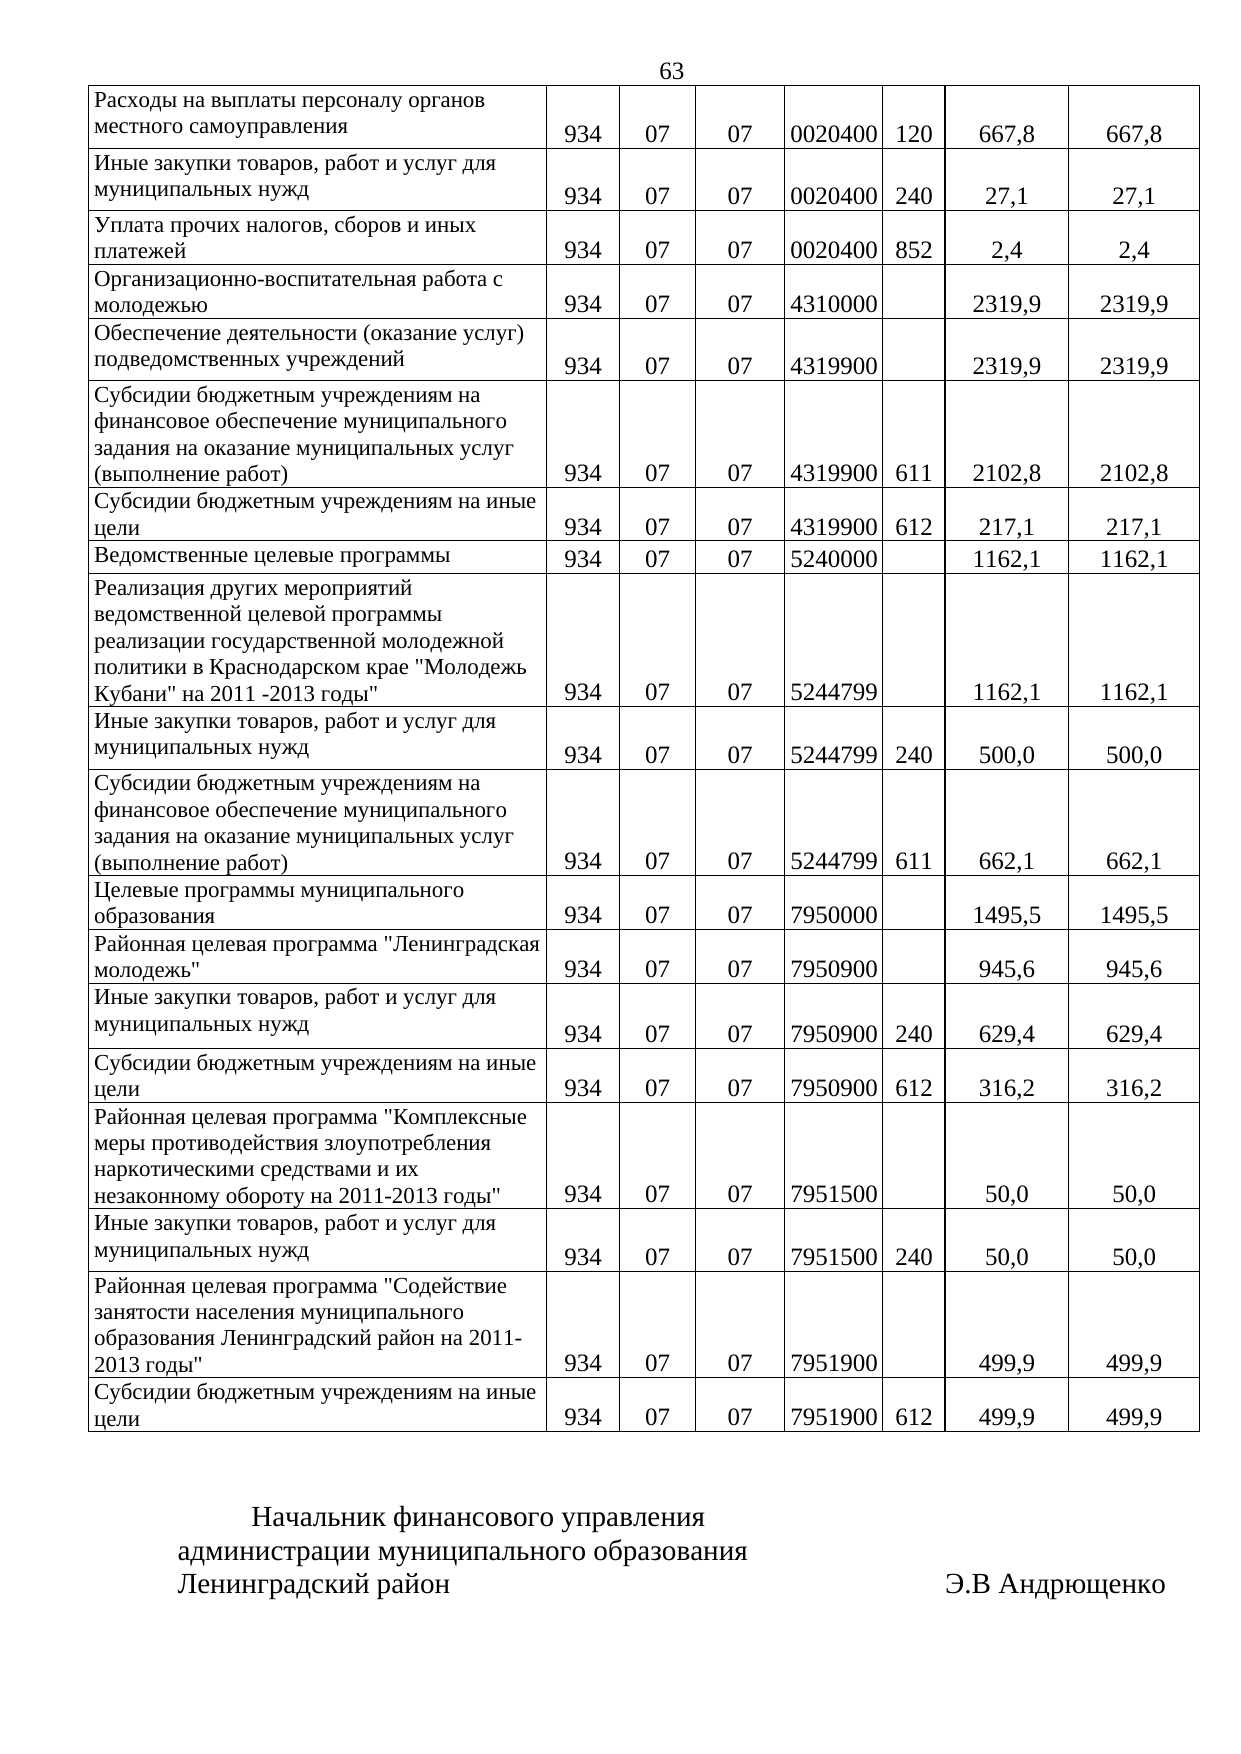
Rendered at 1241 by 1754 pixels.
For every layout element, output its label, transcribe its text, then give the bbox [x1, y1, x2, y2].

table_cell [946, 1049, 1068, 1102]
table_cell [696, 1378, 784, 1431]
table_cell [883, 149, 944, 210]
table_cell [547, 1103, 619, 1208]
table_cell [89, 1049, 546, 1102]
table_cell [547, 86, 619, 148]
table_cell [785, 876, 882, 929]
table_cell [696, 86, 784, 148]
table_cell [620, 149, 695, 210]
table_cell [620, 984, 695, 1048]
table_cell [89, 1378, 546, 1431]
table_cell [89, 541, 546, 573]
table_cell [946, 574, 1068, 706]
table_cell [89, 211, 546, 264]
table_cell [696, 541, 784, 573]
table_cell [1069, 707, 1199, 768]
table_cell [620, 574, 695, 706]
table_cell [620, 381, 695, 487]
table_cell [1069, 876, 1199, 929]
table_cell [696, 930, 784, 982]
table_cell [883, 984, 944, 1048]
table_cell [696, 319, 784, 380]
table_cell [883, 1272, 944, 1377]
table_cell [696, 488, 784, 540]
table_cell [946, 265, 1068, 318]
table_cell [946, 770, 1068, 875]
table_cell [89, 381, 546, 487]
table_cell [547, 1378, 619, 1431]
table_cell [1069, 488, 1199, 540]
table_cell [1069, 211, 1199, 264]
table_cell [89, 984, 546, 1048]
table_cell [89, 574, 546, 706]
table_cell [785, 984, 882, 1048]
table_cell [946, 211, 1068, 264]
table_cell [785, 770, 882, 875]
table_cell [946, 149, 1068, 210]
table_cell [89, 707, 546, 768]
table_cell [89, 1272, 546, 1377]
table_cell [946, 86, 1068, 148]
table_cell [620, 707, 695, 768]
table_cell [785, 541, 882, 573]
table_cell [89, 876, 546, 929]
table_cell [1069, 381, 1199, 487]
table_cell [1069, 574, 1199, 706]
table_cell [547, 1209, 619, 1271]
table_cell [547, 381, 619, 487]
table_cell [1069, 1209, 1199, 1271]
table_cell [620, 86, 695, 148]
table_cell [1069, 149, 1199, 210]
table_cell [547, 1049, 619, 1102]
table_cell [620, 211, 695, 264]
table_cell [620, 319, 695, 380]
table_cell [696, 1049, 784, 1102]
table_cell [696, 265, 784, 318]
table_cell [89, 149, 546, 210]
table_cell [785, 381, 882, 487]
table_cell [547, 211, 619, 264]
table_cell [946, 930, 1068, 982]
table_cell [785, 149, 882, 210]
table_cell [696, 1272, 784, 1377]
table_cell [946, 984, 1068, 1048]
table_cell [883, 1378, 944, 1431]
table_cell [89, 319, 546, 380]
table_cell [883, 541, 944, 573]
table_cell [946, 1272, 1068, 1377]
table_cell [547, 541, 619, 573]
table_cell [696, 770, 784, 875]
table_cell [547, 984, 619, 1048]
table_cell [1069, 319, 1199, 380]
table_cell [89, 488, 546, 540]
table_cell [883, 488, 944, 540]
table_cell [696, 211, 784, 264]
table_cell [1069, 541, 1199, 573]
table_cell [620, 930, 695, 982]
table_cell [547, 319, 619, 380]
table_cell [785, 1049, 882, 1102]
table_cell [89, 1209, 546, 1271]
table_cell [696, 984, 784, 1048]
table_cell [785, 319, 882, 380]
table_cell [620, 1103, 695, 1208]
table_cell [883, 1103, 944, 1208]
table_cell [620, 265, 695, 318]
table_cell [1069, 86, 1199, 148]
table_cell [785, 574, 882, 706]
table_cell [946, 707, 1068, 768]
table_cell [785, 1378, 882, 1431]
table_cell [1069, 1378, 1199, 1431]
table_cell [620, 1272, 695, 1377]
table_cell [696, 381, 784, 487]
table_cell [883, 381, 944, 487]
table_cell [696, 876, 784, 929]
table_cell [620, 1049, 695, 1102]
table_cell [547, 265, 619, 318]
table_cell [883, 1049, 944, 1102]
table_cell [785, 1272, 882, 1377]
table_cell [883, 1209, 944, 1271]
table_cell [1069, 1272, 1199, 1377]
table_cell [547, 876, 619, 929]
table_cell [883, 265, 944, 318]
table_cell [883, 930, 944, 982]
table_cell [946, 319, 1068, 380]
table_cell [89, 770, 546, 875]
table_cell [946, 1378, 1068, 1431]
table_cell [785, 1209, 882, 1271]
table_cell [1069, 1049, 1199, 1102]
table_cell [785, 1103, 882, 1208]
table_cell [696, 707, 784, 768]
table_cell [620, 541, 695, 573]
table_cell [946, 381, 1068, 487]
text Начальник финансового управления администрации муниципального образования Ленинградский район Э.В Андрющенко [177, 1499, 1181, 1600]
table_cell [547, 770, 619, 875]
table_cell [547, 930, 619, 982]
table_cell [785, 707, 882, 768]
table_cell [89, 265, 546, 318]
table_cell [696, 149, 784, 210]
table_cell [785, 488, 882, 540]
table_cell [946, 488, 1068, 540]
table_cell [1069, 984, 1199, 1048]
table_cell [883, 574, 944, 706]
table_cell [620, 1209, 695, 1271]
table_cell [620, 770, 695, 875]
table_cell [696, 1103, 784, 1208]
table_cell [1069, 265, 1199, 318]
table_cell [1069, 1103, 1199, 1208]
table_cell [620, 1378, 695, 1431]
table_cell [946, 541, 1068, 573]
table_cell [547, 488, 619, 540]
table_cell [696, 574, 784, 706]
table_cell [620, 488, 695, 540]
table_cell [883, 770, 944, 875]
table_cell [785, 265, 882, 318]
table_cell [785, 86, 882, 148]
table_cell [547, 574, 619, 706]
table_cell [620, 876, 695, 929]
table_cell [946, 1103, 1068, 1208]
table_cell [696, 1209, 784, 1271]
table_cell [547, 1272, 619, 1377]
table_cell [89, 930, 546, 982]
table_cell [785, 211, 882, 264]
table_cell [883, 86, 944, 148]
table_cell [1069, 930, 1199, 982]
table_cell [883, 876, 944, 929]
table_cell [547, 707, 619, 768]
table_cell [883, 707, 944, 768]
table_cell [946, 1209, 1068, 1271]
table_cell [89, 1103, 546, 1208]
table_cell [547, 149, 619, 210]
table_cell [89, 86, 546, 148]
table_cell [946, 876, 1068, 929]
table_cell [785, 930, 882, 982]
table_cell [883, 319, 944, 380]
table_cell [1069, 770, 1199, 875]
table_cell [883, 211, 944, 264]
